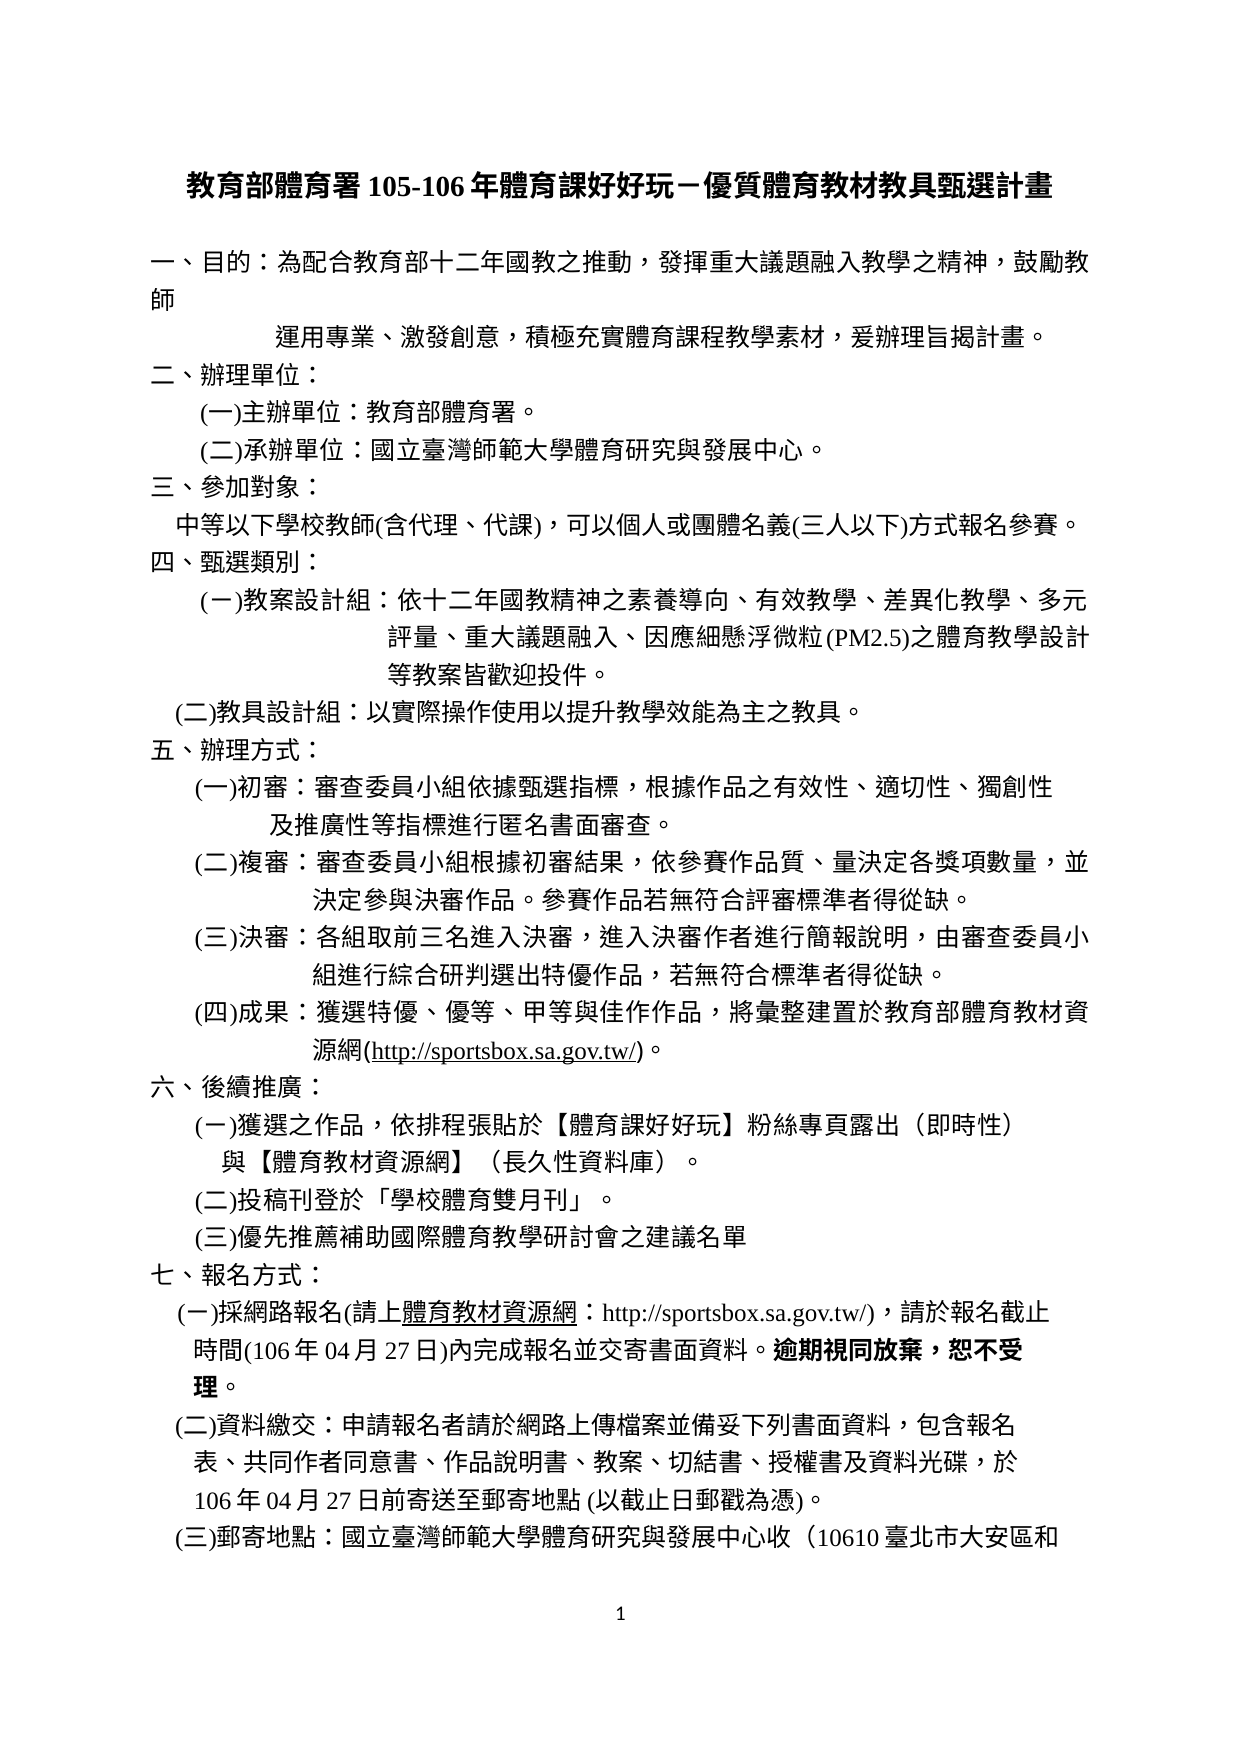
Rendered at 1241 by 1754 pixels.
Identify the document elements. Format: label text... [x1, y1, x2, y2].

text (三)郵寄地點：國立臺灣師範大學體育研究與發展中心收（10610臺北市大安區和 [150, 1517, 1090, 1555]
text (二)複審：審查委員小組根據初審結果，依參賽作品質、量決定各獎項數量，並決定參與決審作品。參賽作品若無符合評審標準者得從缺。 [194, 842, 1090, 917]
text 一、目的：為配合教育部十二年國教之推動，發揮重大議題融入教學之精神，鼓勵教師 [150, 242, 1090, 317]
text 106年04月27日前寄送至郵寄地點 (以截止日郵戳為憑)。 [150, 1480, 1090, 1517]
text 與【體育教材資源網】（長久性資料庫）。 [194, 1142, 1090, 1180]
text 五、辦理方式： [150, 730, 1090, 767]
text (ㄧ)教案設計組：依十二年國教精神之素養導向、有效教學、差異化教學、多元評量、重大議題融入、因應細懸浮微粒(PM2.5)之體育教學設計等教案皆歡迎投件。 [200, 580, 1090, 692]
text (三)決審：各組取前三名進入決審，進入決審作者進行簡報說明，由審查委員小組進行綜合研判選出特優作品，若無符合標準者得從缺。 [194, 917, 1090, 992]
text 表、共同作者同意書、作品說明書、教案、切結書、授權書及資料光碟，於 [150, 1442, 1090, 1480]
text 中等以下學校教師(含代理、代課)，可以個人或團體名義(三人以下)方式報名參賽。 [150, 505, 1090, 542]
text 二、辦理單位： [150, 355, 1090, 392]
text 時間(106年04月27日)內完成報名並交寄書面資料。逾期視同放棄，恕不受 [150, 1330, 1090, 1367]
text (二)投稿刊登於「學校體育雙月刊」。 [194, 1180, 1090, 1217]
text 四、甄選類別： [150, 542, 1090, 580]
text 教育部體育署105-106年體育課好好玩－優質體育教材教具甄選計畫 [150, 162, 1090, 205]
text (一)初審：審查委員小組依據甄選指標，根據作品之有效性、適切性、獨創性 [194, 767, 1090, 805]
text 理。 [150, 1367, 1090, 1405]
text 六、後續推廣： [150, 1067, 1090, 1105]
text (二)教具設計組：以實際操作使用以提升教學效能為主之教具。 [150, 692, 1090, 730]
text (ㄧ)獲選之作品，依排程張貼於【體育課好好玩】粉絲專頁露出（即時性） [194, 1105, 1090, 1142]
text (二)資料繳交：申請報名者請於網路上傳檔案並備妥下列書面資料，包含報名 [150, 1405, 1090, 1442]
text 三、參加對象： [150, 467, 1090, 505]
text (二)承辦單位：國立臺灣師範大學體育研究與發展中心。 [200, 430, 1090, 467]
text (四)成果：獲選特優、優等、甲等與佳作作品，將彙整建置於教育部體育教材資源網(http://sportsbox.sa.gov.tw/)。 [194, 992, 1090, 1067]
text (一)主辦單位：教育部體育署。 [200, 392, 1090, 430]
text 七、報名方式： [150, 1255, 1090, 1292]
text 運用專業、激發創意，積極充實體育課程教學素材，爰辦理旨揭計畫。 [150, 317, 1090, 355]
text (三)優先推薦補助國際體育教學研討會之建議名單 [194, 1217, 1090, 1255]
text (ㄧ)採網路報名(請上體育教材資源網：http://sportsbox.sa.gov.tw/)，請於報名截止 [150, 1292, 1090, 1330]
text 及推廣性等指標進行匿名書面審查。 [194, 805, 1090, 842]
